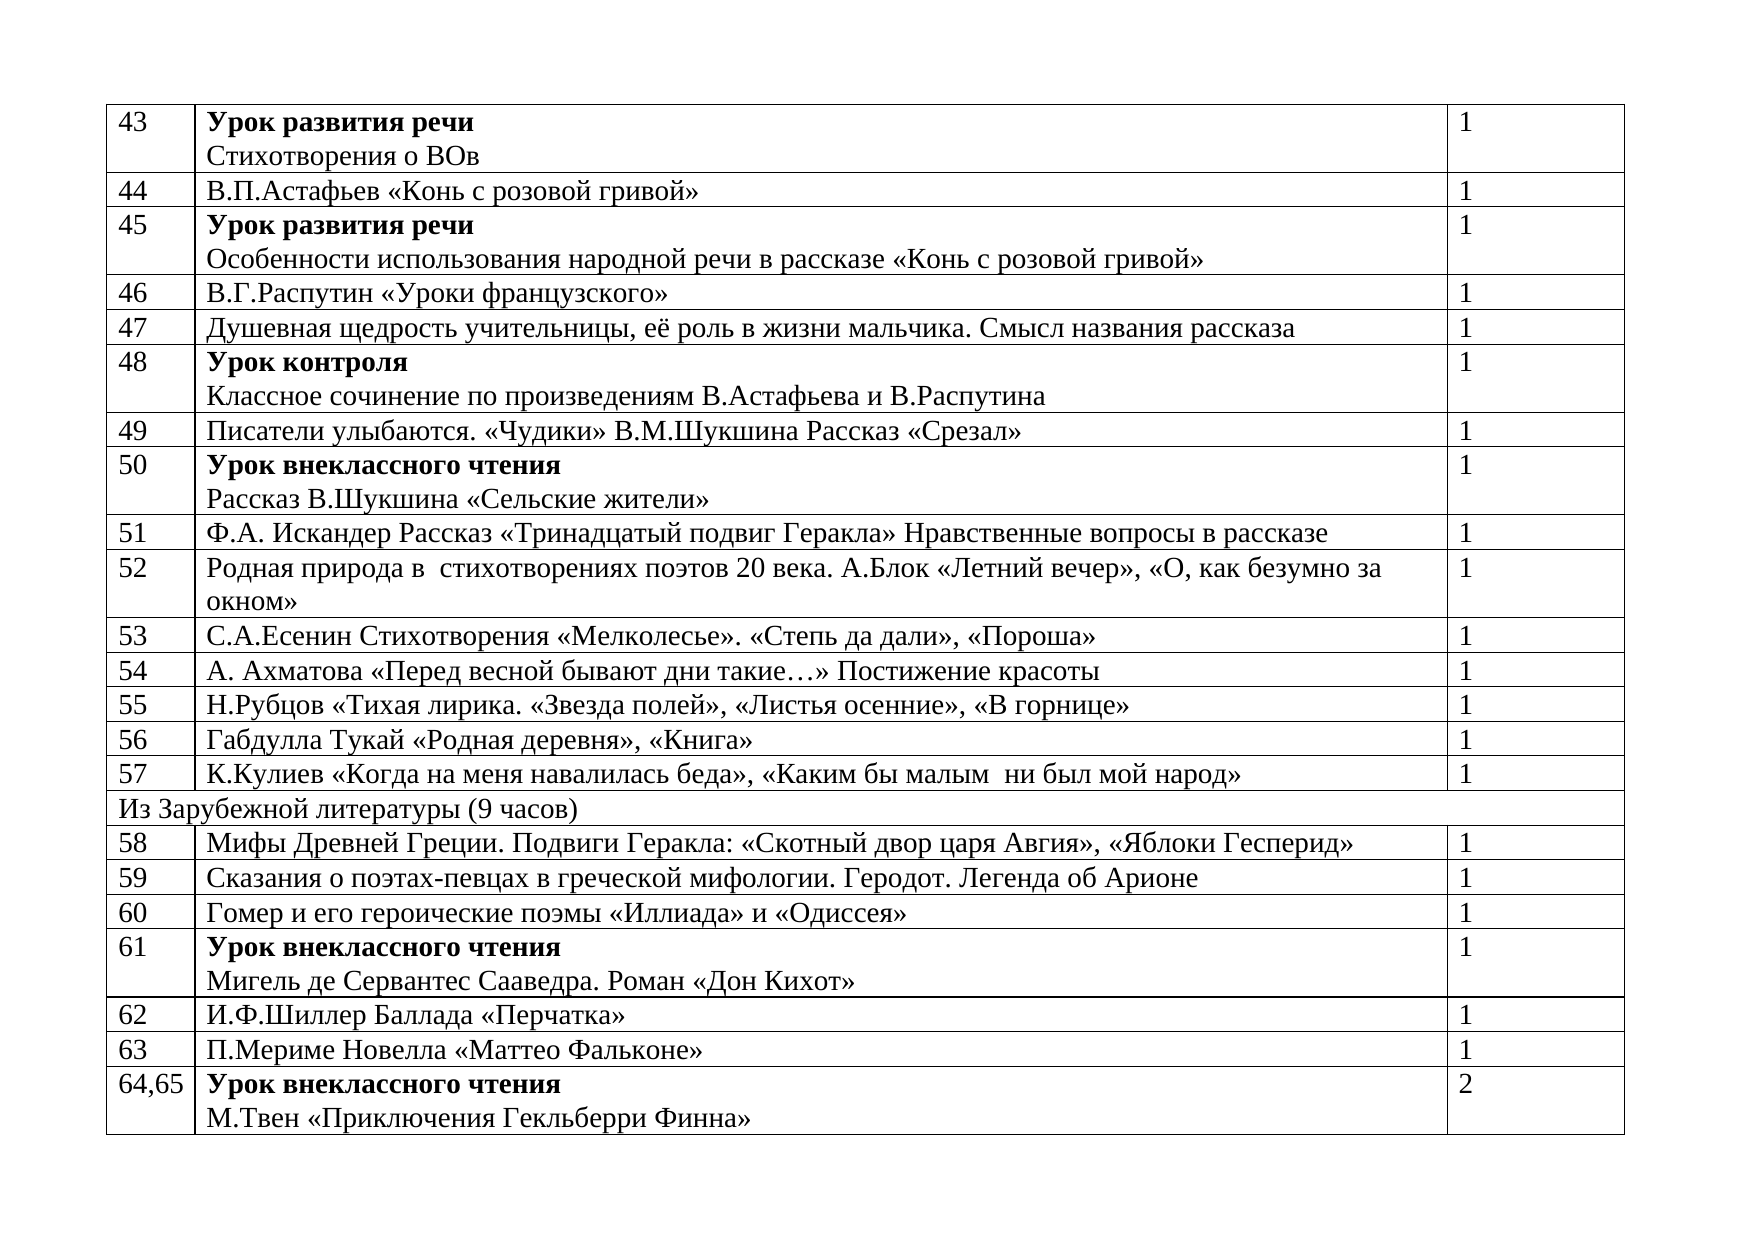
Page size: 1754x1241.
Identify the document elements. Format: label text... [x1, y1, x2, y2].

table_cell 1 [1448, 207, 1624, 274]
table_cell Ф.А. Искандер Рассказ «Тринадцатый подвиг Геракла» Нравственные вопросы в рассказе [196, 515, 1447, 549]
table_cell 1 [1448, 550, 1624, 617]
table_cell Сказания о поэтах-певцах в греческой мифологии. Геродот. Легенда об Арионе [196, 860, 1447, 894]
table_cell 54 [107, 653, 194, 686]
table_cell Гомер и его героические поэмы «Иллиада» и «Одиссея» [196, 895, 1447, 928]
table_cell 43 [107, 105, 194, 172]
table_cell 50 [107, 447, 194, 514]
table_cell 63 [107, 1032, 194, 1066]
table_cell 47 [107, 310, 194, 343]
table_cell В.П.Астафьев «Конь с розовой гривой» [196, 173, 1447, 206]
table_cell В.Г.Распутин «Уроки французского» [196, 275, 1447, 309]
table_cell И.Ф.Шиллер Баллада «Перчатка» [196, 998, 1447, 1031]
table_cell 53 [107, 618, 194, 652]
table_cell 57 [107, 756, 194, 790]
table_cell 1 [1448, 275, 1624, 309]
table_cell 1 [1448, 826, 1624, 859]
table_cell 1 [1448, 310, 1624, 343]
table_cell Н.Рубцов «Тихая лирика. «Звезда полей», «Листья осенние», «В горнице» [196, 687, 1447, 721]
table_cell 1 [1448, 998, 1624, 1031]
table_cell Из Зарубежной литературы (9 часов) [107, 791, 1624, 824]
table_cell Урок внеклассного чтения Рассказ В.Шукшина «Сельские жители» [196, 447, 1447, 514]
table_cell 1 [1448, 687, 1624, 721]
table_cell Душевная щедрость учительницы, её роль в жизни мальчика. Смысл названия рассказа [196, 310, 1447, 343]
table_cell 51 [107, 515, 194, 549]
table_cell 60 [107, 895, 194, 928]
table_cell 1 [1448, 105, 1624, 172]
table_cell Урок развития речи Стихотворения о ВОв [196, 105, 1447, 172]
table_cell 1 [1448, 722, 1624, 755]
table_cell 1 [1448, 895, 1624, 928]
table_cell А. Ахматова «Перед весной бывают дни такие…» Постижение красоты [196, 653, 1447, 686]
table_cell 1 [1448, 447, 1624, 514]
table_cell 45 [107, 207, 194, 274]
table_cell С.А.Есенин Стихотворения «Мелколесье». «Степь да дали», «Пороша» [196, 618, 1447, 652]
table_cell Родная природа в стихотворениях поэтов 20 века. А.Блок «Летний вечер», «О, как безумно за окном» [196, 550, 1447, 617]
table_cell 64,65 [107, 1067, 194, 1134]
table_cell 1 [1448, 173, 1624, 206]
table_cell Мифы Древней Греции. Подвиги Геракла: «Скотный двор царя Авгия», «Яблоки Гесперид» [196, 826, 1447, 859]
table_cell 1 [1448, 653, 1624, 686]
table_cell 2 [1448, 1067, 1624, 1134]
table_cell 52 [107, 550, 194, 617]
table_cell 44 [107, 173, 194, 206]
table_cell 59 [107, 860, 194, 894]
table_cell Урок внеклассного чтения М.Твен «Приключения Гекльберри Финна» [196, 1067, 1447, 1134]
table_cell 49 [107, 413, 194, 446]
table_cell Урок развития речи Особенности использования народной речи в рассказе «Конь с розовой гривой» [196, 207, 1447, 274]
table_cell 1 [1448, 929, 1624, 996]
table_cell 55 [107, 687, 194, 721]
table_cell 56 [107, 722, 194, 755]
table_cell 62 [107, 998, 194, 1031]
table_cell Урок внеклассного чтения Мигель де Сервантес Сааведра. Роман «Дон Кихот» [196, 929, 1447, 996]
table_cell П.Мериме Новелла «Маттео Фальконе» [196, 1032, 1447, 1066]
table_cell 1 [1448, 413, 1624, 446]
table_cell Урок контроля Классное сочинение по произведениям В.Астафьева и В.Распутина [196, 345, 1447, 412]
table_cell 1 [1448, 1032, 1624, 1066]
table_cell Писатели улыбаются. «Чудики» В.М.Шукшина Рассказ «Срезал» [196, 413, 1447, 446]
table_cell 1 [1448, 860, 1624, 894]
table_cell 46 [107, 275, 194, 309]
table_cell 1 [1448, 618, 1624, 652]
table_cell 1 [1448, 515, 1624, 549]
table_cell Габдулла Тукай «Родная деревня», «Книга» [196, 722, 1447, 755]
table_cell 58 [107, 826, 194, 859]
table_cell К.Кулиев «Когда на меня навалилась беда», «Каким бы малым ни был мой народ» [196, 756, 1447, 790]
table_cell 1 [1448, 756, 1624, 790]
table_cell 48 [107, 345, 194, 412]
table_cell 1 [1448, 345, 1624, 412]
table_cell 61 [107, 929, 194, 996]
